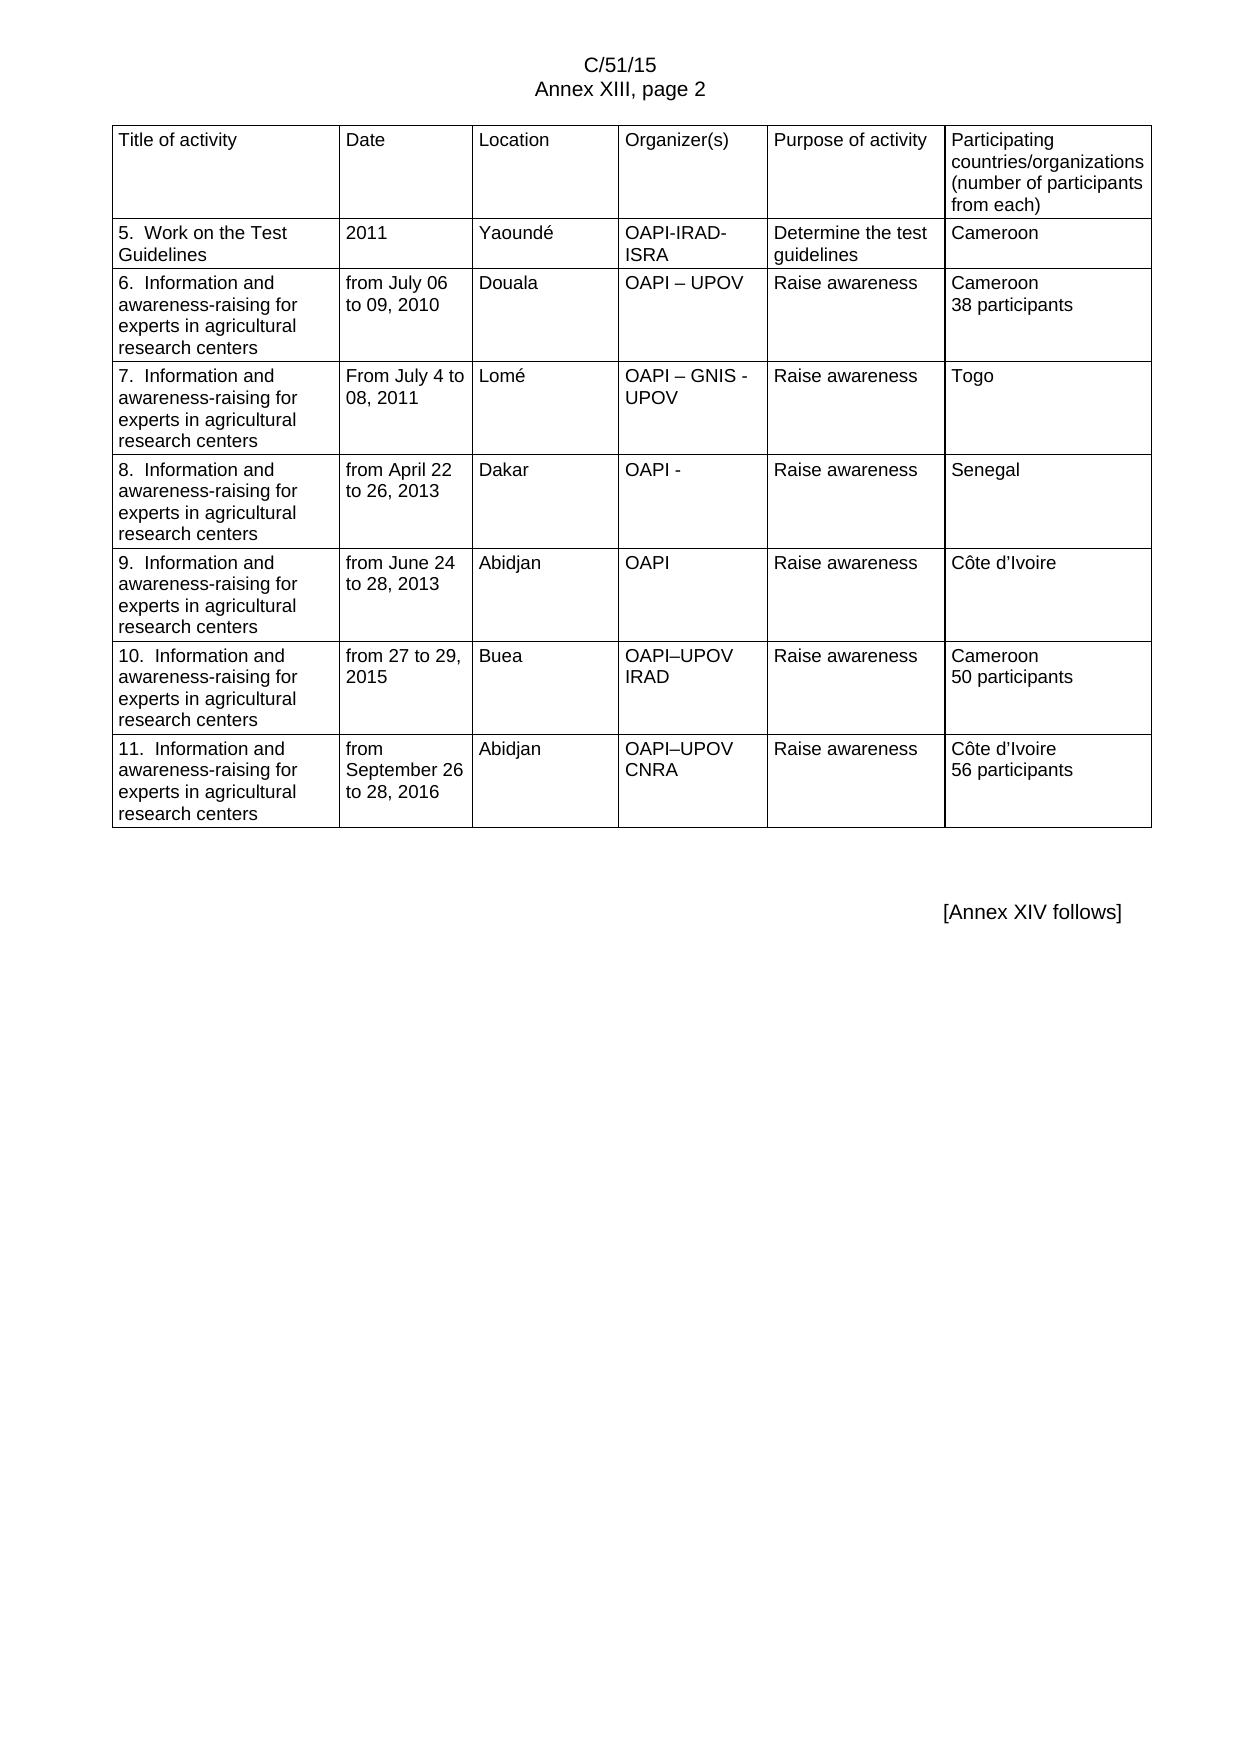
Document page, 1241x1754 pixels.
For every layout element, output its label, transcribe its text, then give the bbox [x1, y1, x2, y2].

table_cell Cameroon 50 participants [946, 642, 1151, 734]
table_cell Cameroon 38 participants [946, 269, 1151, 361]
table_cell 11. Information and awareness-raising for experts in agricultural research centers [113, 735, 339, 827]
table_cell Raise awareness [768, 549, 944, 641]
table_cell from April 22 to 26, 2013 [340, 455, 472, 547]
table_cell Raise awareness [768, 642, 944, 734]
table_cell Senegal [946, 455, 1151, 547]
table_cell Raise awareness [768, 735, 944, 827]
table_cell 9. Information and awareness-raising for experts in agricultural research centers [113, 549, 339, 641]
table_cell OAPI – GNIS - UPOV [619, 362, 767, 454]
table_header Purpose of activity [768, 126, 944, 218]
table_cell from June 24 to 28, 2013 [340, 549, 472, 641]
table_cell Douala [473, 269, 618, 361]
table_cell 8. Information and awareness-raising for experts in agricultural research centers [113, 455, 339, 547]
table_cell Raise awareness [768, 269, 944, 361]
table_cell from July 06 to 09, 2010 [340, 269, 472, 361]
table_cell Raise awareness [768, 362, 944, 454]
table_header Organizer(s) [619, 126, 767, 218]
table_cell From July 4 to 08, 2011 [340, 362, 472, 454]
table_cell Togo [946, 362, 1151, 454]
table_cell 5. Work on the Test Guidelines [113, 219, 339, 268]
table_header Participating countries/organizations (number of participants from each) [946, 126, 1151, 218]
table_header Title of activity [113, 126, 339, 218]
table_cell 2011 [340, 219, 472, 268]
table_cell from 27 to 29, 2015 [340, 642, 472, 734]
table_cell 6. Information and awareness-raising for experts in agricultural research centers [113, 269, 339, 361]
table_cell Abidjan [473, 735, 618, 827]
table_cell Raise awareness [768, 455, 944, 547]
table_header Location [473, 126, 618, 218]
table_cell OAPI - [619, 455, 767, 547]
table_cell Dakar [473, 455, 618, 547]
table_cell OAPI – UPOV [619, 269, 767, 361]
table_cell 10. Information and awareness-raising for experts in agricultural research centers [113, 642, 339, 734]
table_cell Côte d’Ivoire 56 participants [946, 735, 1151, 827]
table_cell Côte d’Ivoire [946, 549, 1151, 641]
table_cell Abidjan [473, 549, 618, 641]
table_cell 7. Information and awareness-raising for experts in agricultural research centers [113, 362, 339, 454]
table_cell Yaoundé [473, 219, 618, 268]
table_cell Lomé [473, 362, 618, 454]
table_cell Determine the test guidelines [768, 219, 944, 268]
table_cell Cameroon [946, 219, 1151, 268]
table_cell Buea [473, 642, 618, 734]
table_cell OAPI–UPOV IRAD [619, 642, 767, 734]
table_cell from September 26 to 28, 2016 [340, 735, 472, 827]
table_cell OAPI–UPOV CNRA [619, 735, 767, 827]
table_cell OAPI [619, 549, 767, 641]
table_cell OAPI-IRAD-ISRA [619, 219, 767, 268]
table_header Date [340, 126, 472, 218]
text [Annex XIV follows] [118, 900, 1122, 924]
